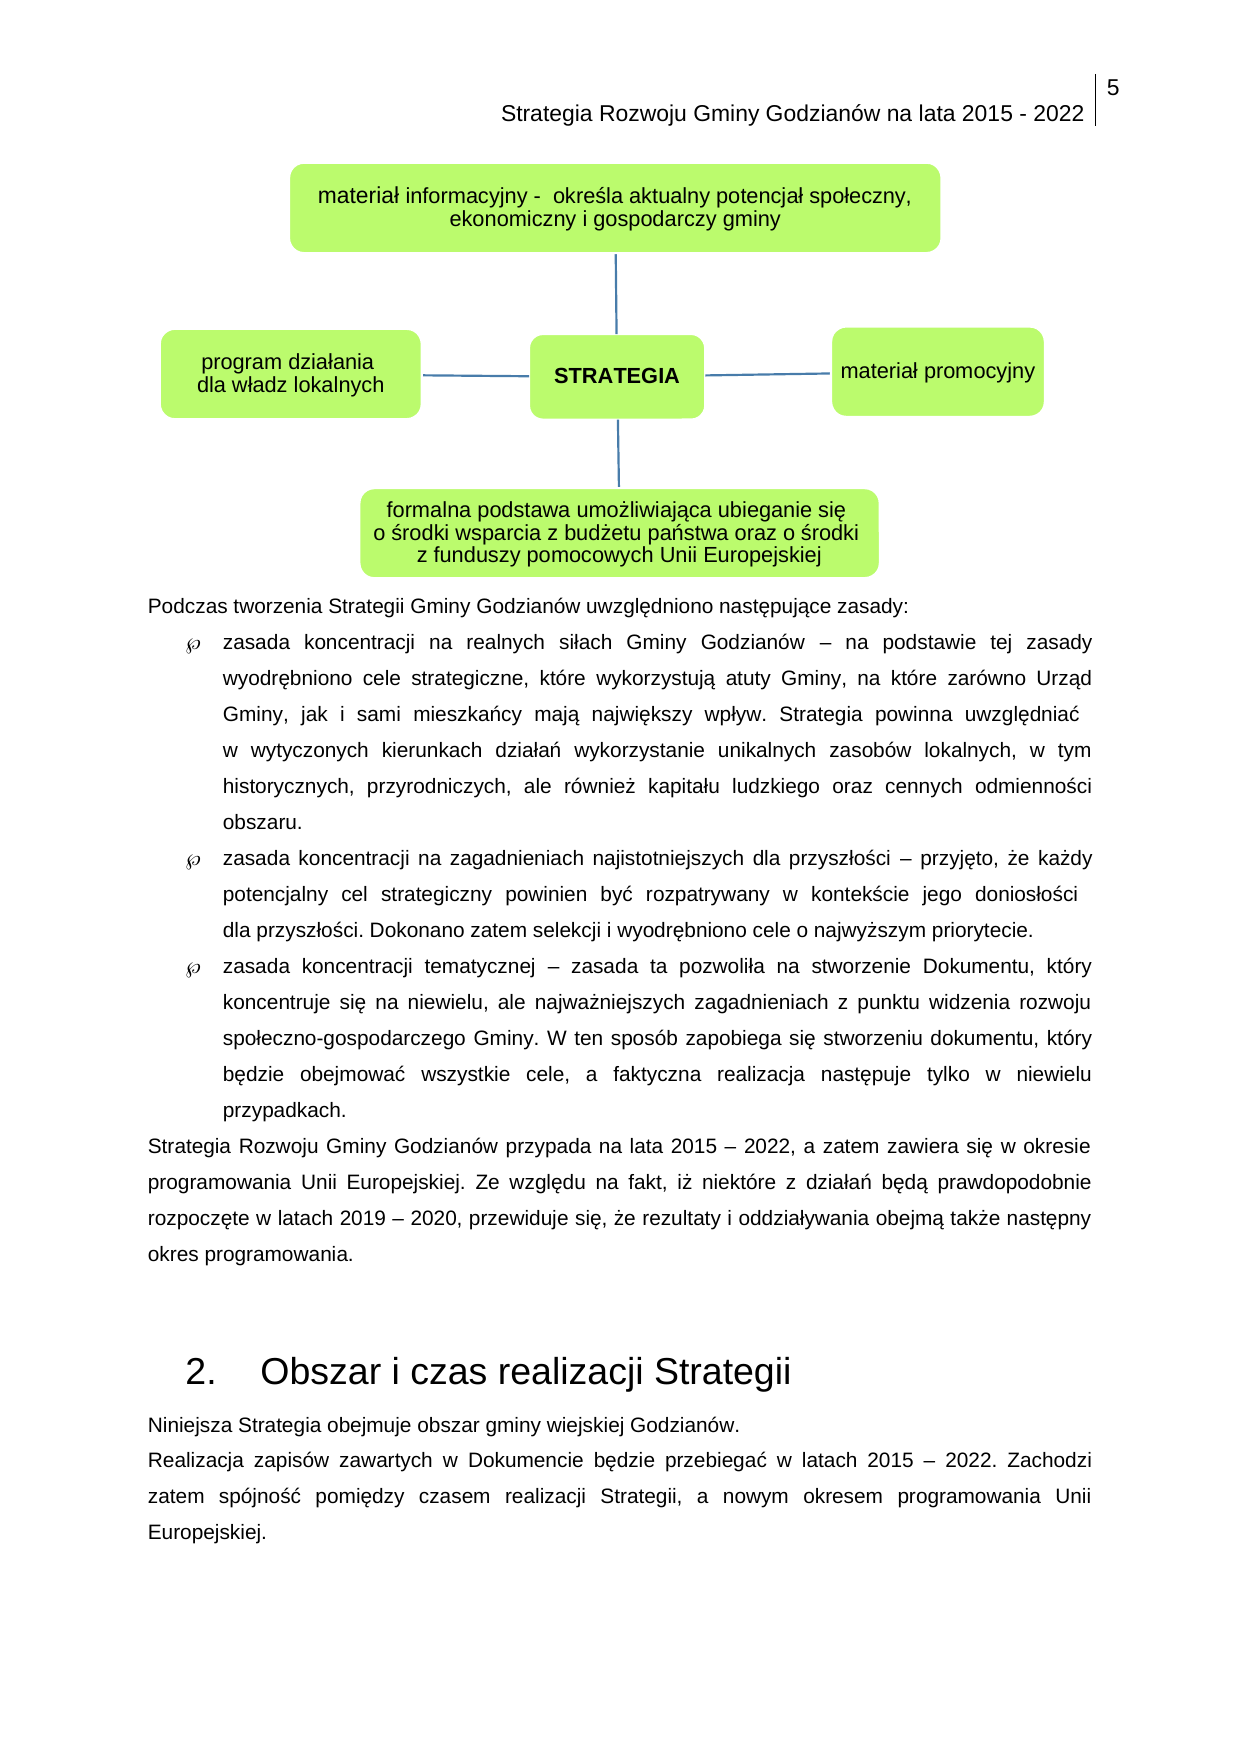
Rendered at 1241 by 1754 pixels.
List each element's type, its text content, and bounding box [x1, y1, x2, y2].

text Podczas tworzenia Strategii Gminy Godzianów uwzględniono następujące zasady: [148, 594, 1093, 618]
text Strategia Rozwoju Gminy Godzianów przypada na lata 2015 – 2022, a zatem zawiera się w okresie programowania Unii Europejskiej. Ze względu na fakt, iż niektóre z działań będą prawdopodobnie rozpoczęte w latach 2019 – 2020, przewiduje się, że rezultaty i oddziaływania obejmą także następny okres programowania. [148, 1133, 1093, 1265]
list zasada koncentracji na realnych siłach Gminy Godzianów – na podstawie tej zasady wyodrębniono cele strategiczne, które wykorzystują atuty Gminy, na które zarówno Urząd Gminy, jak i sami mieszkańcy mają największy wpływ. Strategia powinna uwzględniać w wytyczonych kierunkach działań wykorzystanie unikalnych zasobów lokalnych, w tym historycznych, przyrodniczych, ale również kapitału ludzkiego oraz cennych odmienności obszaru. [185, 630, 1093, 834]
list zasada koncentracji tematycznej – zasada ta pozwoliła na stworzenie Dokumentu, który koncentruje się na niewielu, ale najważniejszych zagadnieniach z punktu widzenia rozwoju społeczno-gospodarczego Gminy. W ten sposób zapobiega się stworzeniu dokumentu, który będzie obejmować wszystkie cele, a faktyczna realizacja następuje tylko w niewielu przypadkach. [185, 954, 1093, 1122]
text Realizacja zapisów zawartych w Dokumencie będzie przebiegać w latach 2015 – 2022. Zachodzi zatem spójność pomiędzy czasem realizacji Strategii, a nowym okresem programowania Unii Europejskiej. [148, 1448, 1093, 1544]
list Obszar i czas realizacji Strategii [185, 1349, 1093, 1392]
list zasada koncentracji na zagadnieniach najistotniejszych dla przyszłości – przyjęto, że każdy potencjalny cel strategiczny powinien być rozpatrywany w kontekście jego doniosłości dla przyszłości. Dokonano zatem selekcji i wyodrębniono cele o najwyższym priorytecie. [185, 846, 1093, 942]
text Niniejsza Strategia obejmuje obszar gminy wiejskiej Godzianów. [148, 1412, 1093, 1436]
